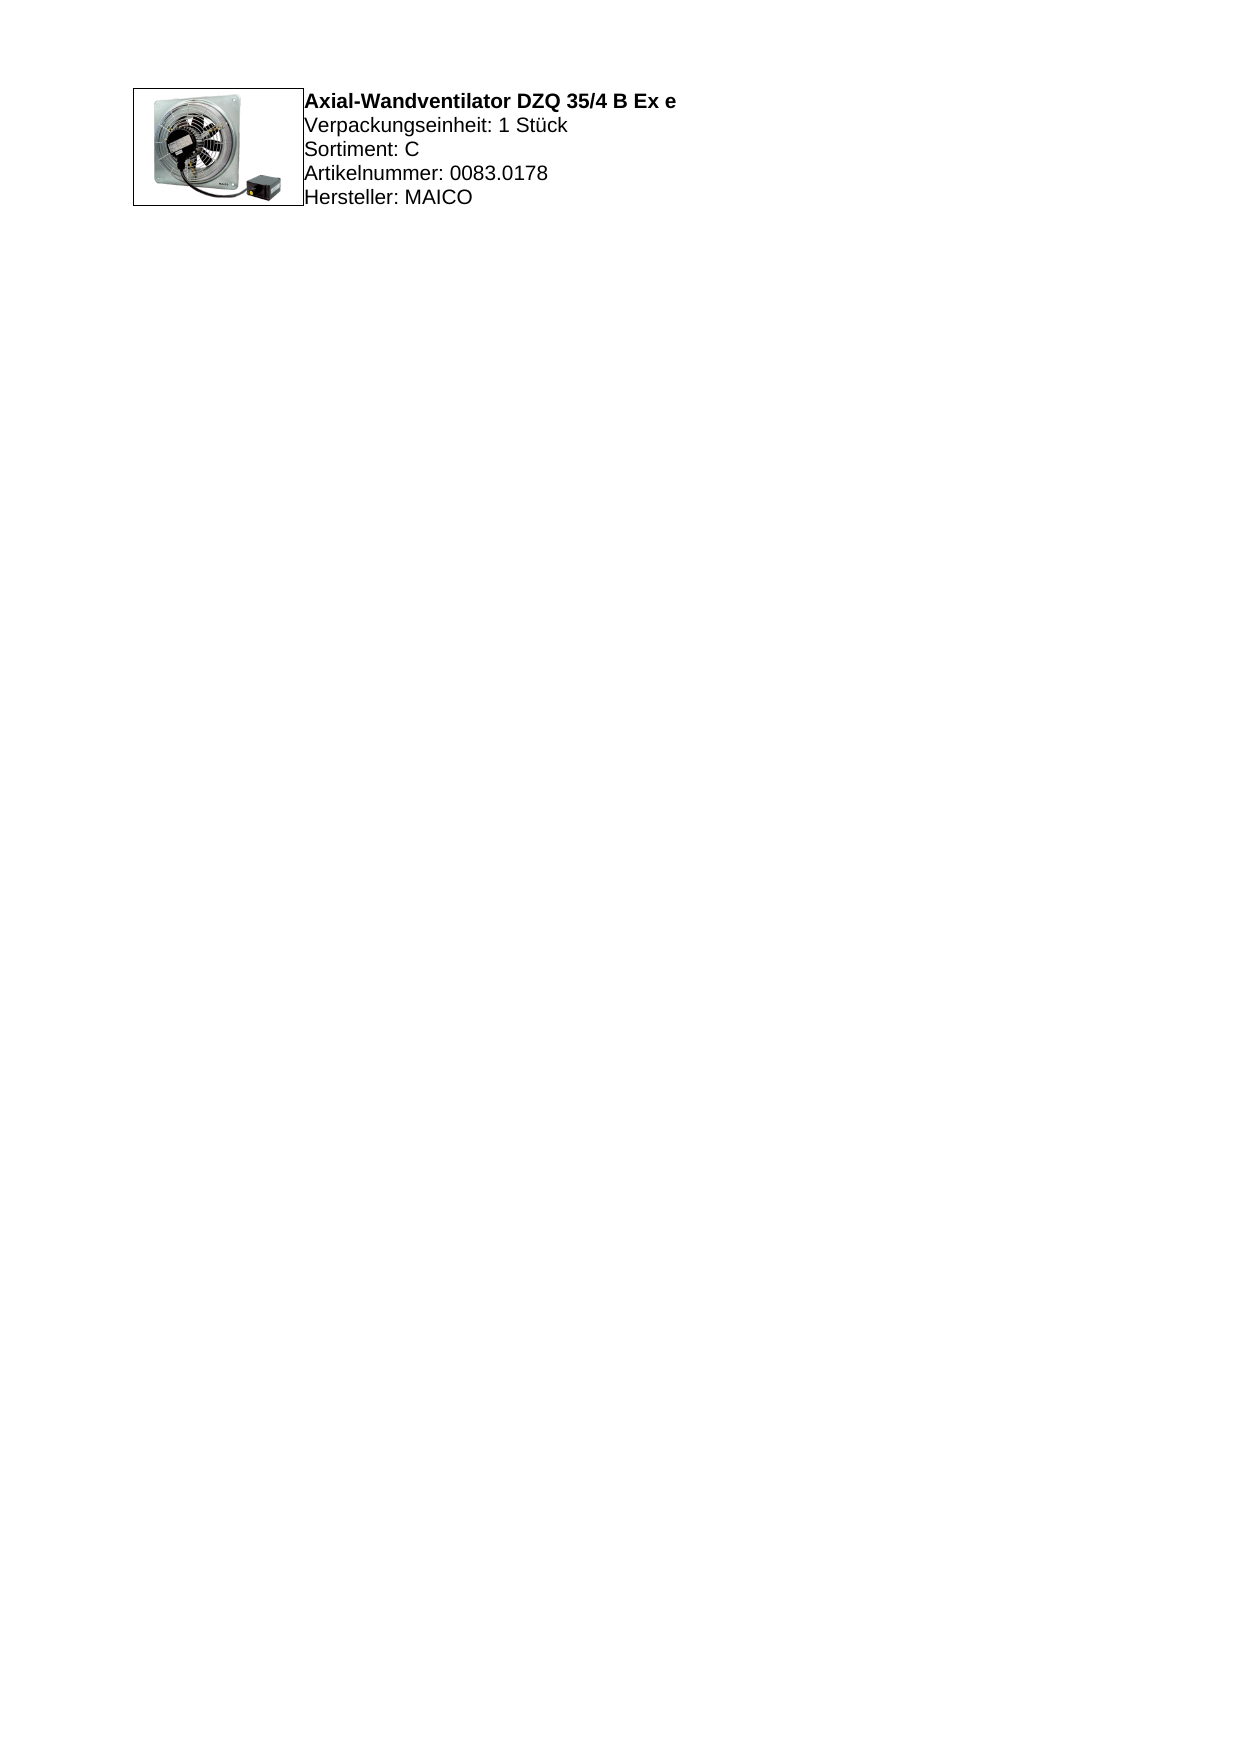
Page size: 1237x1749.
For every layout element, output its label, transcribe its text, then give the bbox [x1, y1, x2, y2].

picture [134, 89, 303, 205]
text Axial-Wandventilator DZQ 35/4 B Ex eVerpackungseinheit: 1 StückSortiment: C Artikelnummer: 0083.0178Hersteller: MAICO [133, 89, 1148, 208]
